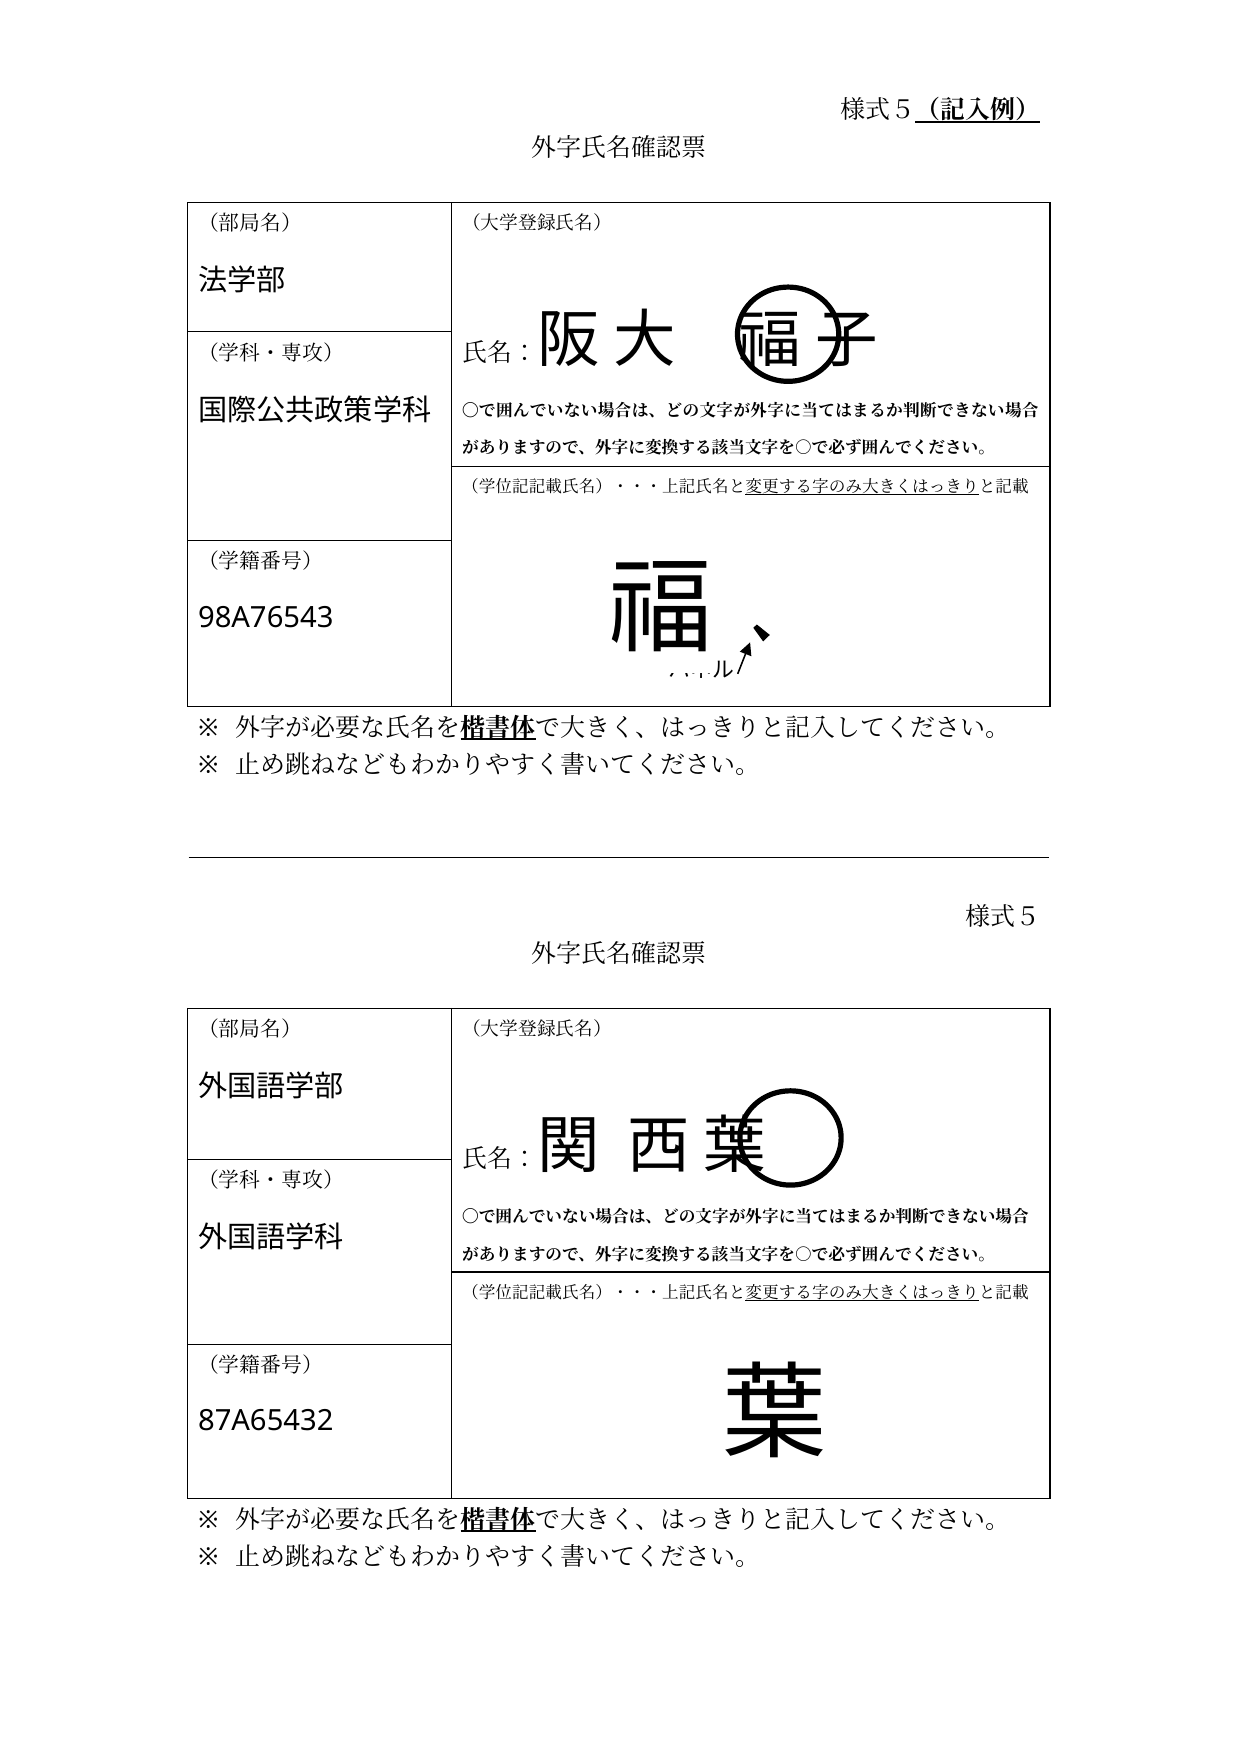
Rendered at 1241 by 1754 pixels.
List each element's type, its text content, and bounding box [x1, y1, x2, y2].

table_cell （部局名） 外国語学部 [188, 1009, 451, 1158]
table_cell （部局名） 法学部 [188, 203, 451, 331]
table_cell （学籍番号） 87A65432 [188, 1345, 451, 1497]
table_cell 外字が必要な氏名を楷書体で大きく、はっきりと記入してください。 止め跳ねなどもわかりやすく書いてください。 [188, 707, 1050, 857]
table_cell （学科・専攻） 国際公共政策学科 [188, 332, 451, 540]
table_cell （学科・専攻） 外国語学科 [188, 1160, 451, 1343]
table_cell （学位記記載氏名）・・・上記氏名と変更する字のみ大きくはっきりと記載 葉 [452, 1273, 1049, 1497]
table_cell （大学登録氏名） 氏名：関 西 葉 〇で囲んでいない場合は、どの文字が外字に当てはまるか判断できない場合がありますので、外字に変換する該当文字を○で必ず囲んでください。 [452, 1009, 1049, 1271]
table_header 様式５（記入例） 外字氏名確認票 [188, 90, 1050, 202]
table_cell （学籍番号） 98A76543 [188, 541, 451, 706]
table_cell 外字が必要な氏名を楷書体で大きく、はっきりと記入してください。 止め跳ねなどもわかりやすく書いてください。 [188, 1499, 1050, 1609]
table_cell 様式５ 外字氏名確認票 [188, 857, 1050, 1008]
table_cell （大学登録氏名） 氏名：阪 大 福 子 〇で囲んでいない場合は、どの文字が外字に当てはまるか判断できない場合がありますので、外字に変換する該当文字を○で必ず囲んでください。 [452, 203, 1049, 466]
table_cell （学位記記載氏名）・・・上記氏名と変更する字のみ大きくはっきりと記載 福 [452, 467, 1049, 706]
